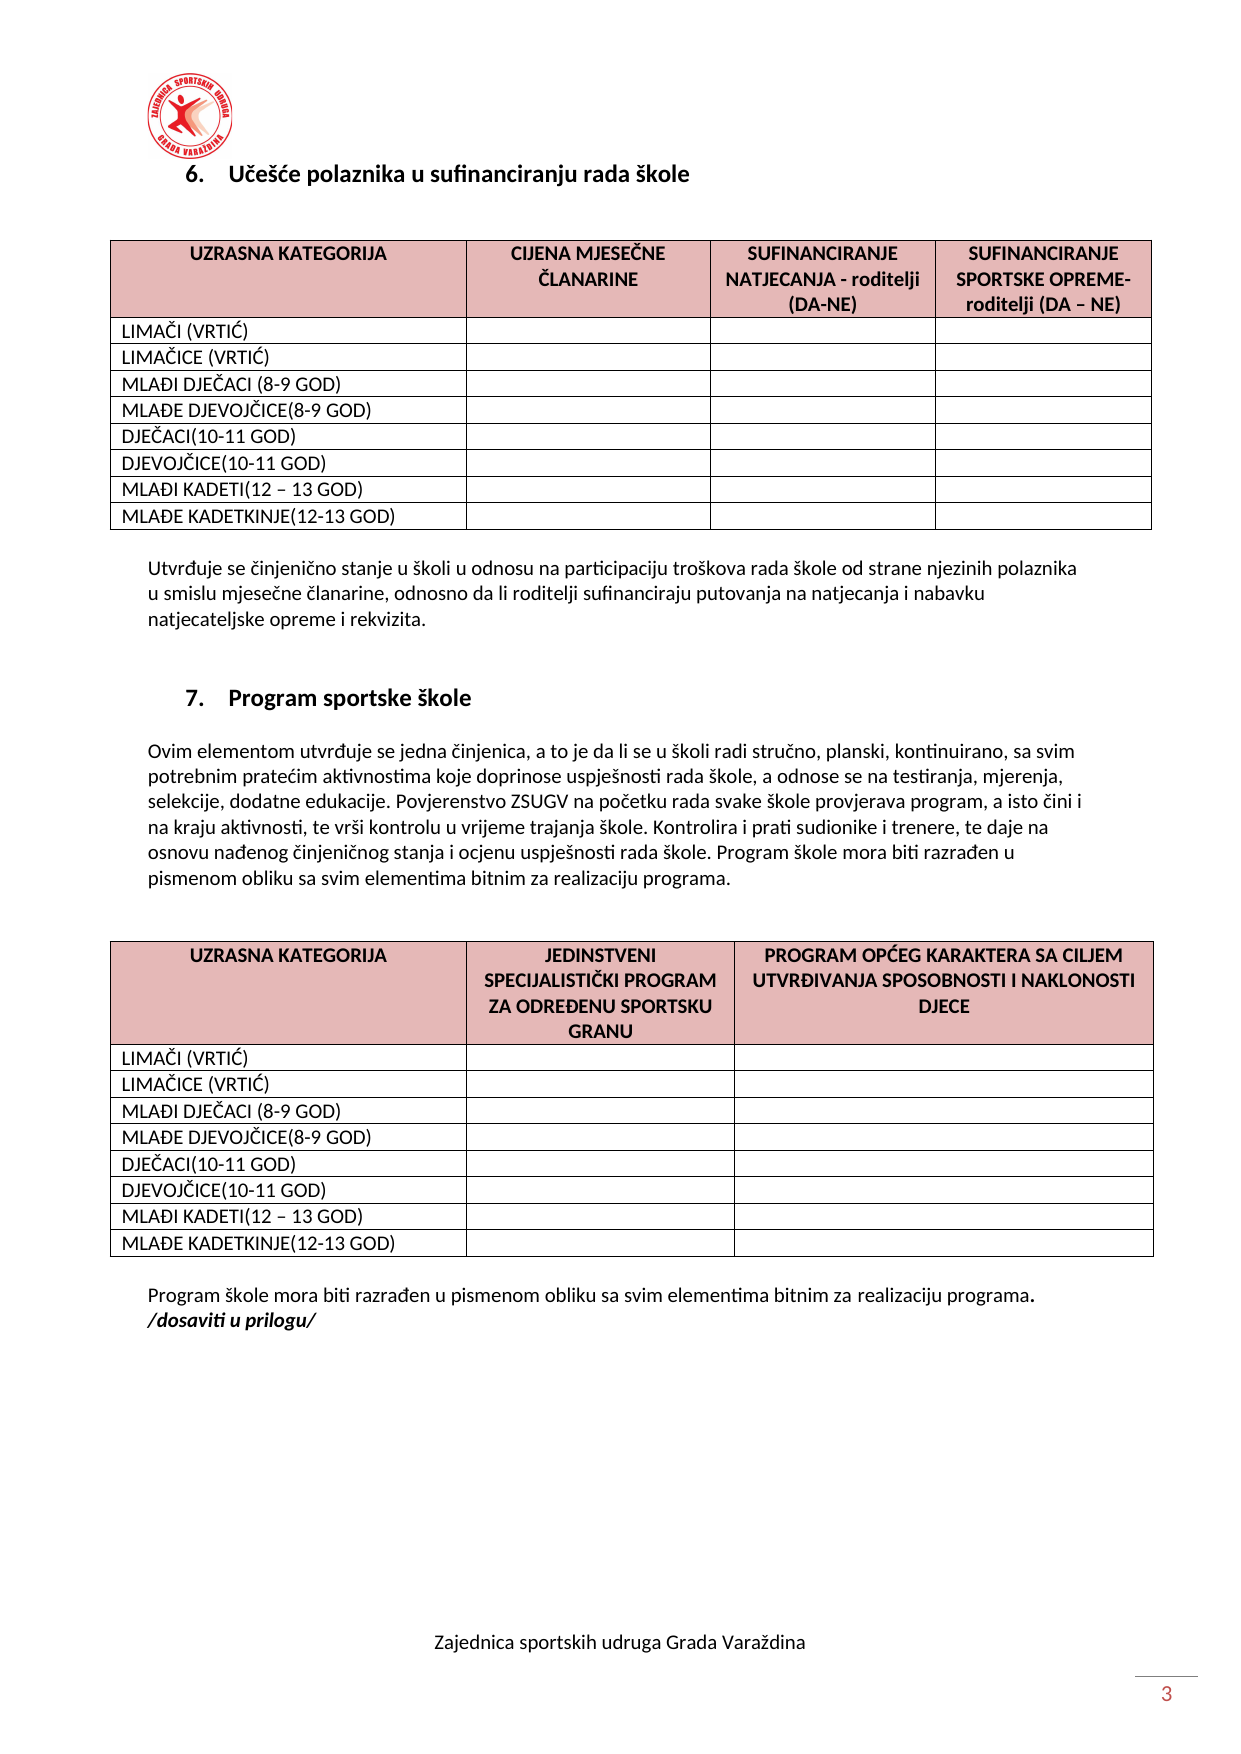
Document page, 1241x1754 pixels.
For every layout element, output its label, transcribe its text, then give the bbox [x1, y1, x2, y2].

table_header SUFINANCIRANJE SPORTSKE OPREME-roditelji (DA – NE) [936, 241, 1151, 317]
table_cell [936, 477, 1151, 502]
table_cell [467, 1098, 734, 1123]
table_cell DJEVOJČICE(10-11 GOD) [111, 450, 466, 476]
table_cell [735, 1124, 1153, 1150]
table_cell [467, 1230, 734, 1256]
text Ovim elementom utvrđuje se jedna činjenica, a to je da li se u školi radi stručno, planski, kontinuirano, sa svim potrebnim pratećim aktivnostima koje doprinose uspješnosti rada škole, a odnose se na testiranja, mjerenja, selekcije, dodatne edukacije. Povjerenstvo ZSUGV na početku rada svake škole provjerava program, a isto čini i na kraju aktivnosti, te vrši kontrolu u vrijeme trajanja škole. Kontrolira i prati sudionike i trenere, te daje na osnovu nađenog činjeničnog stanja i ocjenu uspješnosti rada škole. Program škole mora biti razrađen u pismenom obliku sa svim elementima bitnim za realizaciju programa. [148, 738, 1093, 890]
table_cell [936, 371, 1151, 396]
table_cell [936, 503, 1151, 528]
table_cell [735, 1230, 1153, 1256]
table_cell LIMAČICE (VRTIĆ) [111, 1071, 466, 1097]
table_cell [735, 1151, 1153, 1176]
table_cell [467, 450, 710, 476]
table_header UZRASNA KATEGORIJA [111, 942, 466, 1044]
table_cell [735, 1098, 1153, 1123]
table_cell [711, 424, 935, 449]
table_cell [467, 371, 710, 396]
table_cell [467, 1124, 734, 1150]
table_cell [467, 477, 710, 502]
table_header UZRASNA KATEGORIJA [111, 241, 466, 317]
table_cell [936, 450, 1151, 476]
table_cell [936, 318, 1151, 343]
table_cell MLAĐI DJEČACI (8-9 GOD) [111, 371, 466, 396]
list Program sportske škole [185, 682, 1093, 712]
table_header CIJENA MJESEČNE ČLANARINE [467, 241, 710, 317]
table_cell MLAĐE DJEVOJČICE(8-9 GOD) [111, 397, 466, 423]
table_cell MLAĐI KADETI(12 – 13 GOD) [111, 1204, 466, 1229]
table_cell [467, 318, 710, 343]
table_header JEDINSTVENI SPECIJALISTIČKI PROGRAM ZA ODREĐENU SPORTSKU GRANU [467, 942, 734, 1044]
table_cell [467, 1045, 734, 1070]
table_cell [936, 344, 1151, 370]
table_cell [711, 371, 935, 396]
table_cell MLAĐE KADETKINJE(12-13 GOD) [111, 503, 466, 528]
table_cell LIMAČICE (VRTIĆ) [111, 344, 466, 370]
table_cell [711, 477, 935, 502]
table_cell [735, 1177, 1153, 1203]
table_header SUFINANCIRANJE NATJECANJA - roditelji (DA-NE) [711, 241, 935, 317]
table_cell LIMAČI (VRTIĆ) [111, 318, 466, 343]
table_cell [936, 397, 1151, 423]
table_cell [735, 1204, 1153, 1229]
table_cell MLAĐI DJEČACI (8-9 GOD) [111, 1098, 466, 1123]
text Utvrđuje se činjenično stanje u školi u odnosu na participaciju troškova rada škole od strane njezinih polaznika u smislu mjesečne članarine, odnosno da li roditelji sufinanciraju putovanja na natjecanja i nabavku natjecateljske opreme i rekvizita. [148, 555, 1093, 631]
table_cell MLAĐI KADETI(12 – 13 GOD) [111, 477, 466, 502]
table_cell [467, 1151, 734, 1176]
table_cell [735, 1045, 1153, 1070]
table_cell MLAĐE KADETKINJE(12-13 GOD) [111, 1230, 466, 1256]
table_cell [711, 397, 935, 423]
table_cell [735, 1071, 1153, 1097]
table_cell [467, 344, 710, 370]
table_cell DJEČACI(10-11 GOD) [111, 424, 466, 449]
table_cell LIMAČI (VRTIĆ) [111, 1045, 466, 1070]
table_cell [711, 344, 935, 370]
table_cell [711, 450, 935, 476]
table_cell [936, 424, 1151, 449]
table_cell DJEČACI(10-11 GOD) [111, 1151, 466, 1176]
table_cell [711, 318, 935, 343]
table_cell [467, 503, 710, 528]
list Učešće polaznika u sufinanciranju rada škole [185, 158, 1093, 189]
table_cell DJEVOJČICE(10-11 GOD) [111, 1177, 466, 1203]
table_cell [467, 1071, 734, 1097]
table_cell [467, 424, 710, 449]
table_header PROGRAM OPĆEG KARAKTERA SA CILJEM UTVRĐIVANJA SPOSOBNOSTI I NAKLONOSTI DJECE [735, 942, 1153, 1044]
table_cell [467, 1177, 734, 1203]
table_cell [467, 1204, 734, 1229]
table_cell [711, 503, 935, 528]
table_cell MLAĐE DJEVOJČICE(8-9 GOD) [111, 1124, 466, 1150]
table_cell [467, 397, 710, 423]
text Program škole mora biti razrađen u pismenom obliku sa svim elementima bitnim za realizaciju programa. /dosaviti u prilogu/ [148, 1282, 1093, 1333]
